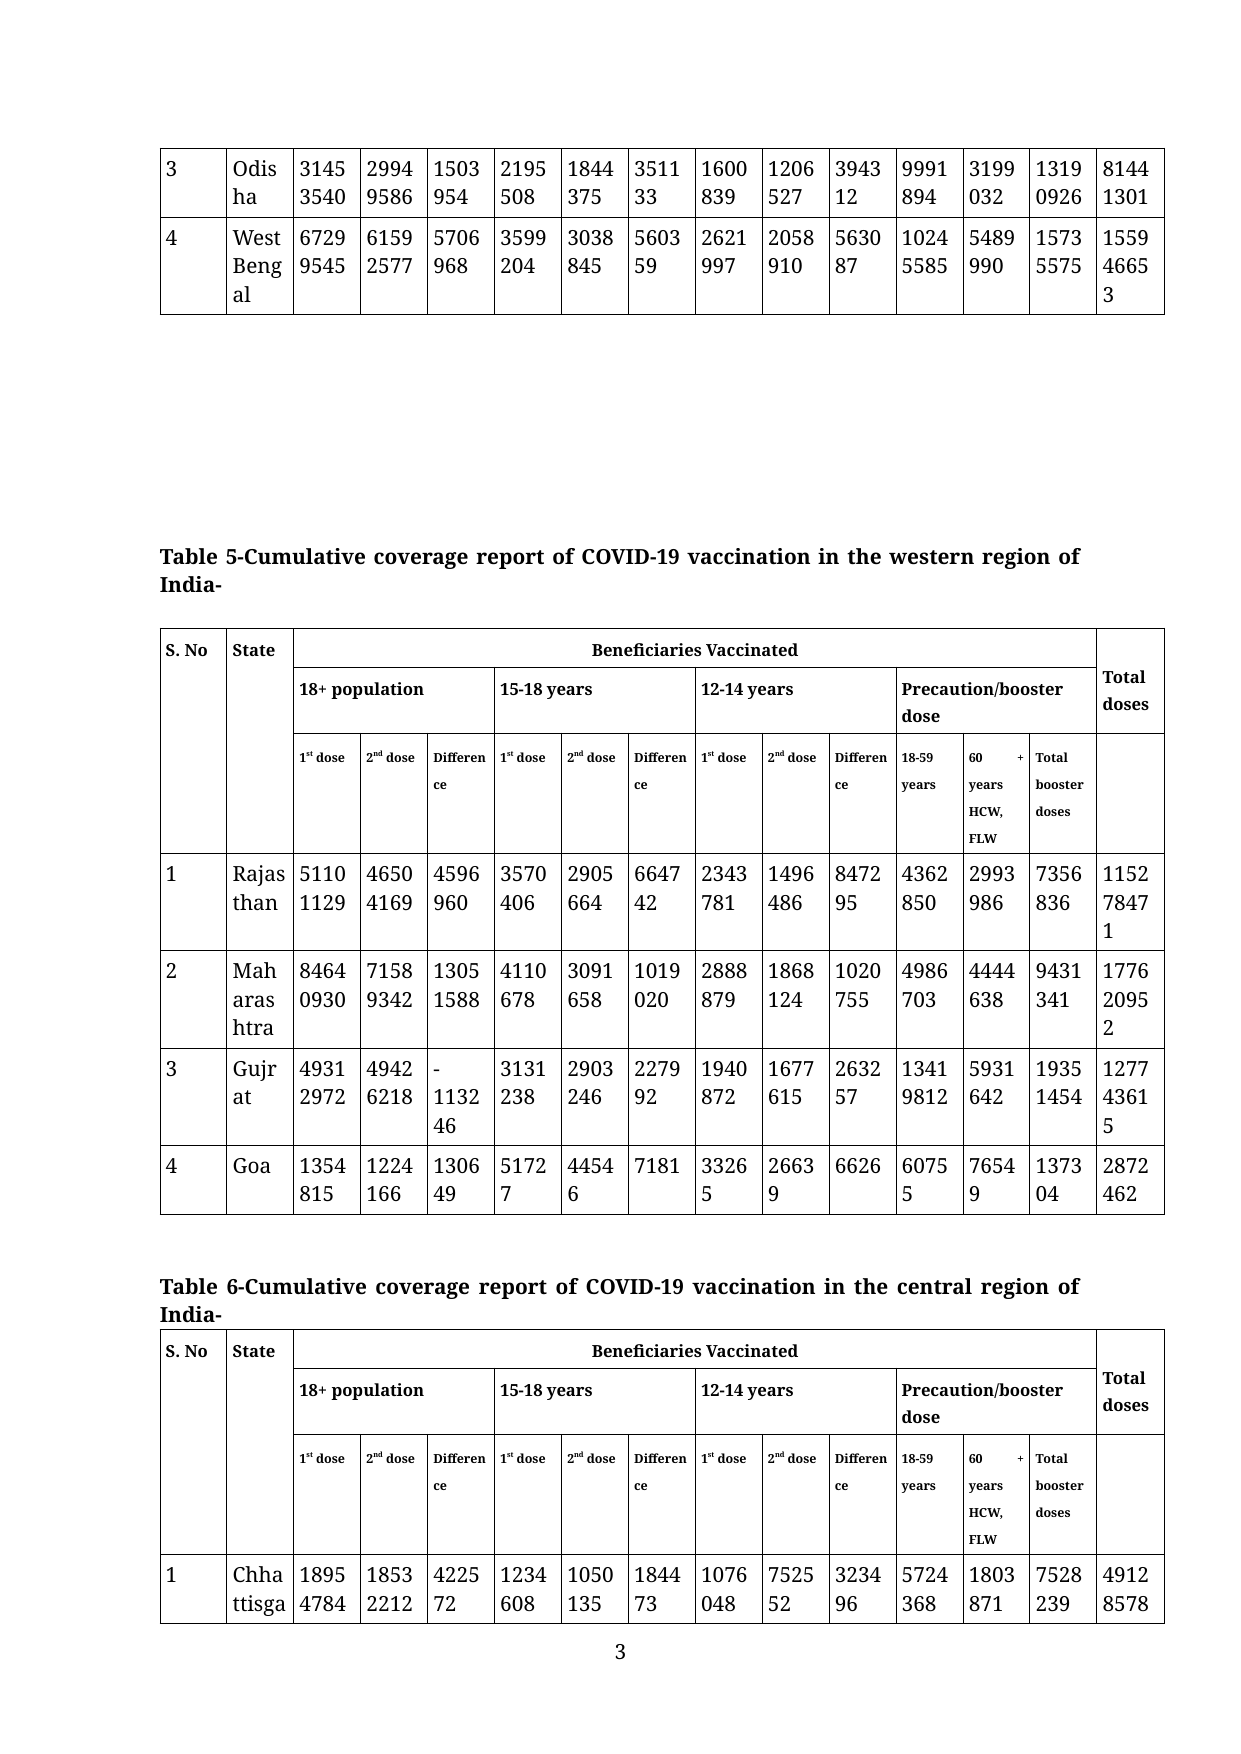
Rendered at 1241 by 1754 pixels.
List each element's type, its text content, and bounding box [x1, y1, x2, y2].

table_cell Difference [629, 734, 695, 853]
table_header S. No [161, 629, 226, 853]
table_cell 184473 [629, 1555, 695, 1623]
table_cell 2343781 [696, 854, 762, 950]
table_cell 847295 [830, 854, 896, 950]
table_cell 2 [161, 951, 226, 1048]
table_cell 49426218 [361, 1049, 427, 1145]
table_cell 227992 [629, 1049, 695, 1145]
table_cell Difference [428, 734, 494, 853]
table_cell 4 [161, 218, 226, 314]
table_cell 1234608 [495, 1555, 561, 1623]
table_cell 3570406 [495, 854, 561, 950]
table_cell 2nd dose [361, 1435, 427, 1554]
table_cell 1803871 [964, 1555, 1029, 1623]
table_cell Total booster doses [1030, 1435, 1096, 1554]
table_cell 2903246 [562, 1049, 628, 1145]
table_cell 4 [161, 1146, 226, 1214]
table_cell 560359 [629, 218, 695, 314]
table_cell 81441301 [1097, 149, 1164, 217]
table_cell 1503954 [428, 149, 494, 217]
table_cell Total booster doses [1030, 734, 1096, 853]
table_cell West Bengal [227, 218, 293, 314]
text Table 5-Cumulative coverage report of COVID-19 vaccination in the western region of India- [159, 542, 1081, 599]
table_header State [227, 1330, 293, 1554]
table_cell 1st dose [294, 1435, 360, 1554]
table_cell 5489990 [964, 218, 1029, 314]
table_cell 1076048 [696, 1555, 762, 1623]
table_cell Chhattisgarh [227, 1555, 293, 1623]
table_cell 4986703 [897, 951, 963, 1048]
table_cell 1st dose [696, 734, 762, 853]
table_cell 2nd dose [562, 734, 628, 853]
table_cell Difference [428, 1435, 494, 1554]
table_cell Difference [629, 1435, 695, 1554]
table_cell 1 [161, 1555, 226, 1623]
table_cell 1019020 [629, 951, 695, 1048]
table_cell 1st dose [294, 734, 360, 853]
table_cell 15-18 years [495, 1369, 695, 1434]
table_cell 1354815 [294, 1146, 360, 1214]
table_cell 26639 [763, 1146, 829, 1214]
table_cell 2195508 [495, 149, 561, 217]
table_cell 9431341 [1030, 951, 1096, 1048]
table_header Beneficiaries Vaccinated [294, 629, 1096, 667]
table_cell 394312 [830, 149, 896, 217]
table_cell 76549 [964, 1146, 1029, 1214]
table_cell 3599204 [495, 218, 561, 314]
table_cell 1677615 [763, 1049, 829, 1145]
table_cell 12-14 years [696, 1369, 896, 1434]
table_cell 60 + years HCW, FLW [964, 734, 1029, 853]
table_cell 18-59 years [897, 734, 963, 853]
table_cell 1020755 [830, 951, 896, 1048]
table_cell 1 [161, 854, 226, 950]
table_cell 1600839 [696, 149, 762, 217]
table_cell 1496486 [763, 854, 829, 950]
table_cell 49312972 [294, 1049, 360, 1145]
table_header Total doses [1097, 629, 1164, 733]
table_cell 4110678 [495, 951, 561, 1048]
table_cell 2888879 [696, 951, 762, 1048]
table_cell 664742 [629, 854, 695, 950]
table_cell 33265 [696, 1146, 762, 1214]
table_cell 10245585 [897, 218, 963, 314]
table_cell Gujrat [227, 1049, 293, 1145]
table_cell 3038845 [562, 218, 628, 314]
table_cell 4444638 [964, 951, 1029, 1048]
table_cell 7181 [629, 1146, 695, 1214]
table_cell 351133 [629, 149, 695, 217]
table_cell Odisha [227, 149, 293, 217]
table_cell 18-59 years [897, 1435, 963, 1554]
table_cell 67299545 [294, 218, 360, 314]
table_cell 3091658 [562, 951, 628, 1048]
table_cell 49128578 [1097, 1555, 1164, 1623]
table_header S. No [161, 1330, 226, 1554]
table_cell 1st dose [696, 1435, 762, 1554]
table_cell [1097, 734, 1164, 853]
table_cell 3199032 [964, 149, 1029, 217]
table_cell 51727 [495, 1146, 561, 1214]
table_cell 5724368 [897, 1555, 963, 1623]
table_cell 3 [161, 149, 226, 217]
table_cell 60755 [897, 1146, 963, 1214]
table_cell 752552 [763, 1555, 829, 1623]
table_cell 137304 [1030, 1146, 1096, 1214]
table_cell 7528239 [1030, 1555, 1096, 1623]
table_cell 115278471 [1097, 854, 1164, 950]
table_cell 1050135 [562, 1555, 628, 1623]
table_cell 29949586 [361, 149, 427, 217]
table_cell 13190926 [1030, 149, 1096, 217]
table_cell 3 [161, 1049, 226, 1145]
table_cell 263257 [830, 1049, 896, 1145]
table_cell 323496 [830, 1555, 896, 1623]
table_cell 46504169 [361, 854, 427, 950]
table_cell 12-14 years [696, 668, 896, 733]
table_cell 2nd dose [562, 1435, 628, 1554]
table_cell 18+ population [294, 1369, 494, 1434]
table_cell 1940872 [696, 1049, 762, 1145]
table_cell 15-18 years [495, 668, 695, 733]
table_cell 1206527 [763, 149, 829, 217]
table_cell 13419812 [897, 1049, 963, 1145]
text Table 6-Cumulative coverage report of COVID-19 vaccination in the central region of India- [159, 1272, 1081, 1329]
table_cell 127743615 [1097, 1049, 1164, 1145]
table_cell 563087 [830, 218, 896, 314]
table_cell 51101129 [294, 854, 360, 950]
table_cell 44546 [562, 1146, 628, 1214]
table_cell 1224166 [361, 1146, 427, 1214]
table_cell 2nd dose [361, 734, 427, 853]
table_cell 5706968 [428, 218, 494, 314]
table_cell 9991894 [897, 149, 963, 217]
table_cell 19351454 [1030, 1049, 1096, 1145]
table_cell Difference [830, 1435, 896, 1554]
table_cell 2621997 [696, 218, 762, 314]
table_cell [1097, 1435, 1164, 1554]
table_cell 4362850 [897, 854, 963, 950]
table_cell 1844375 [562, 149, 628, 217]
table_cell 2905664 [562, 854, 628, 950]
table_cell 1st dose [495, 734, 561, 853]
table_header State [227, 629, 293, 853]
table_cell 2993986 [964, 854, 1029, 950]
table_cell 6626 [830, 1146, 896, 1214]
table_cell 7356836 [1030, 854, 1096, 950]
table_cell Maharashtra [227, 951, 293, 1048]
table_cell 4596960 [428, 854, 494, 950]
table_cell 71589342 [361, 951, 427, 1048]
table_cell 61592577 [361, 218, 427, 314]
table_header Beneficiaries Vaccinated [294, 1330, 1096, 1368]
table_cell Rajasthan [227, 854, 293, 950]
table_cell 2nd dose [763, 734, 829, 853]
table_cell Precaution/booster dose [897, 1369, 1096, 1434]
table_cell -113246 [428, 1049, 494, 1145]
table_cell 2872462 [1097, 1146, 1164, 1214]
table_cell 18+ population [294, 668, 494, 733]
table_cell 130649 [428, 1146, 494, 1214]
table_cell 18954784 [294, 1555, 360, 1623]
table_header Total doses [1097, 1330, 1164, 1434]
table_cell 13051588 [428, 951, 494, 1048]
table_cell 2nd dose [763, 1435, 829, 1554]
table_cell 3131238 [495, 1049, 561, 1145]
table_cell 15735575 [1030, 218, 1096, 314]
table_cell 1st dose [495, 1435, 561, 1554]
table_cell 18532212 [361, 1555, 427, 1623]
table_cell Goa [227, 1146, 293, 1214]
table_cell 422572 [428, 1555, 494, 1623]
table_cell 155946653 [1097, 218, 1164, 314]
table_cell 60 + years HCW, FLW [964, 1435, 1029, 1554]
table_cell 84640930 [294, 951, 360, 1048]
table_cell 31453540 [294, 149, 360, 217]
table_cell 177620952 [1097, 951, 1164, 1048]
table_cell Precaution/booster dose [897, 668, 1096, 733]
table_cell 1868124 [763, 951, 829, 1048]
table_cell Difference [830, 734, 896, 853]
table_cell 5931642 [964, 1049, 1029, 1145]
table_cell 2058910 [763, 218, 829, 314]
